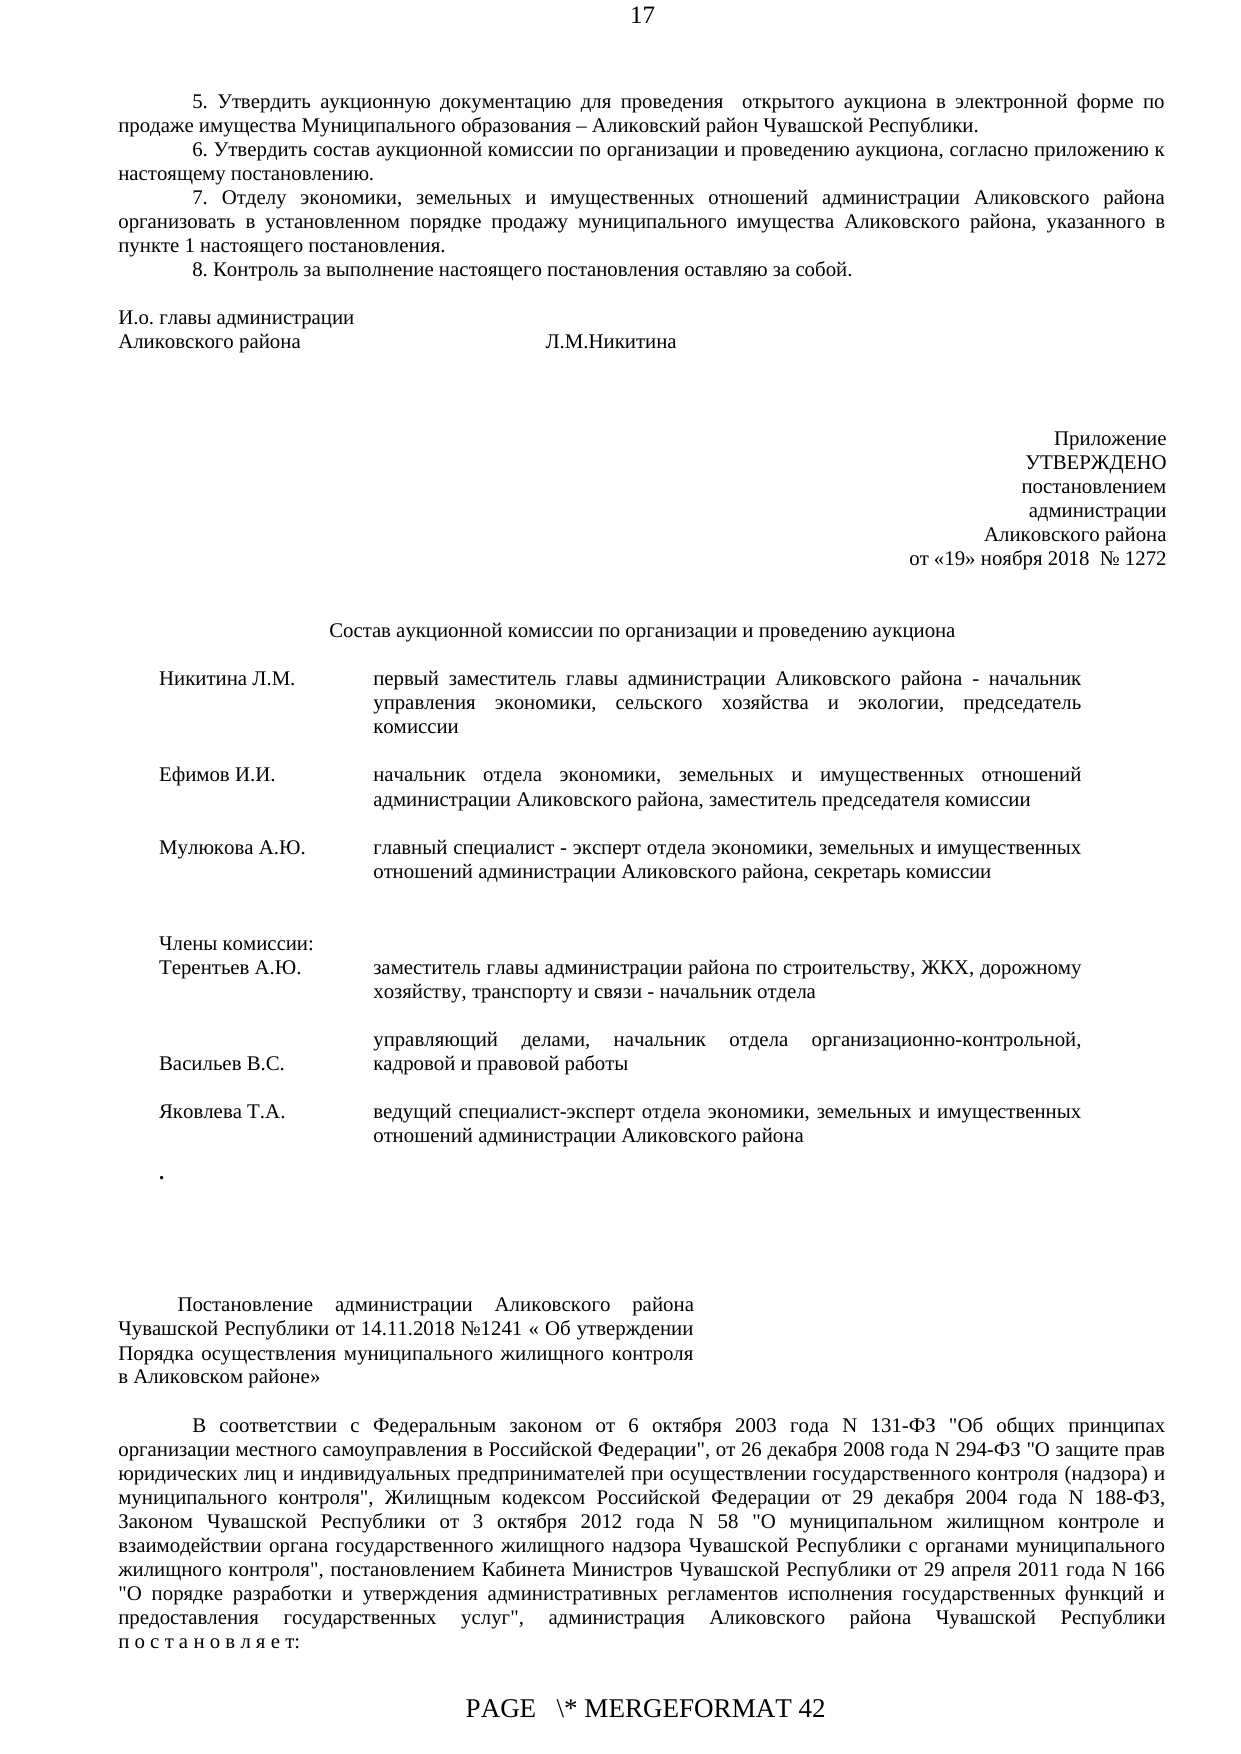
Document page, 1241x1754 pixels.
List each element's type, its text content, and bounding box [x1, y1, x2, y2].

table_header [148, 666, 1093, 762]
text В соответствии с Федеральным законом от 6 октября 2003 года N 131-ФЗ "Об общих принципах организации местного самоуправления в Российской Федерации", от 26 декабря 2008 года N 294-ФЗ "О защите прав юридических лиц и индивидуальных предпринимателей при осуществлении государственного контроля (надзора) и муниципального контроля", Жилищным кодексом Российской Федерации от 29 декабря 2004 года N 188-ФЗ, Законом Чувашской Республики от 3 октября 2012 года N 58 "О муниципальном жилищном контроле и взаимодействии органа государственного жилищного надзора Чувашской Республики с органами муниципального жилищного контроля", постановлением Кабинета Министров Чувашской Республики от 29 апреля 2011 года N 166 "О порядке разработки и утверждения административных регламентов исполнения государственных функций и предоставления государственных услуг", администрация Аликовского района Чувашской Республики п о с т а н о в л я е т: [118, 1413, 1166, 1653]
text 7. Отделу экономики, земельных и имущественных отношений администрации Аликовского района организовать в установленном порядке продажу муниципального имущества Аликовского района, указанного в пункте 1 настоящего постановления. [118, 185, 1166, 257]
subtitle Состав аукционной комиссии по организации и проведению аукциона [118, 618, 1166, 642]
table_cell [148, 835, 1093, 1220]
subtitle Аликовского района [118, 522, 1166, 546]
subtitle Аликовского района Л.М.Никитина [118, 329, 1166, 353]
text Постановление администрации Аликовского района Чувашской Республики от 14.11.2018 №1241 « Об утверждении Порядка осуществления муниципального жилищного контроля в Аликовском районе» [118, 1292, 694, 1388]
subtitle И.о. главы администрации [118, 305, 1166, 329]
subtitle Приложение [118, 426, 1166, 449]
subtitle администрации [118, 498, 1166, 522]
text 5. Утвердить аукционную документацию для проведения открытого аукциона в электронной форме по продаже имущества Муниципального образования – Аликовский район Чувашской Республики. [118, 89, 1166, 137]
subtitle УТВЕРЖДЕНО [118, 449, 1166, 474]
text 8. Контроль за выполнение настоящего постановления оставляю за собой. [118, 257, 1166, 281]
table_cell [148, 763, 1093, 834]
subtitle постановлением [118, 474, 1166, 498]
subtitle от «19» ноября 2018 № 1272 [118, 546, 1166, 570]
text 6. Утвердить состав аукционной комиссии по организации и проведению аукциона, согласно приложению к настоящему постановлению. [118, 137, 1166, 185]
